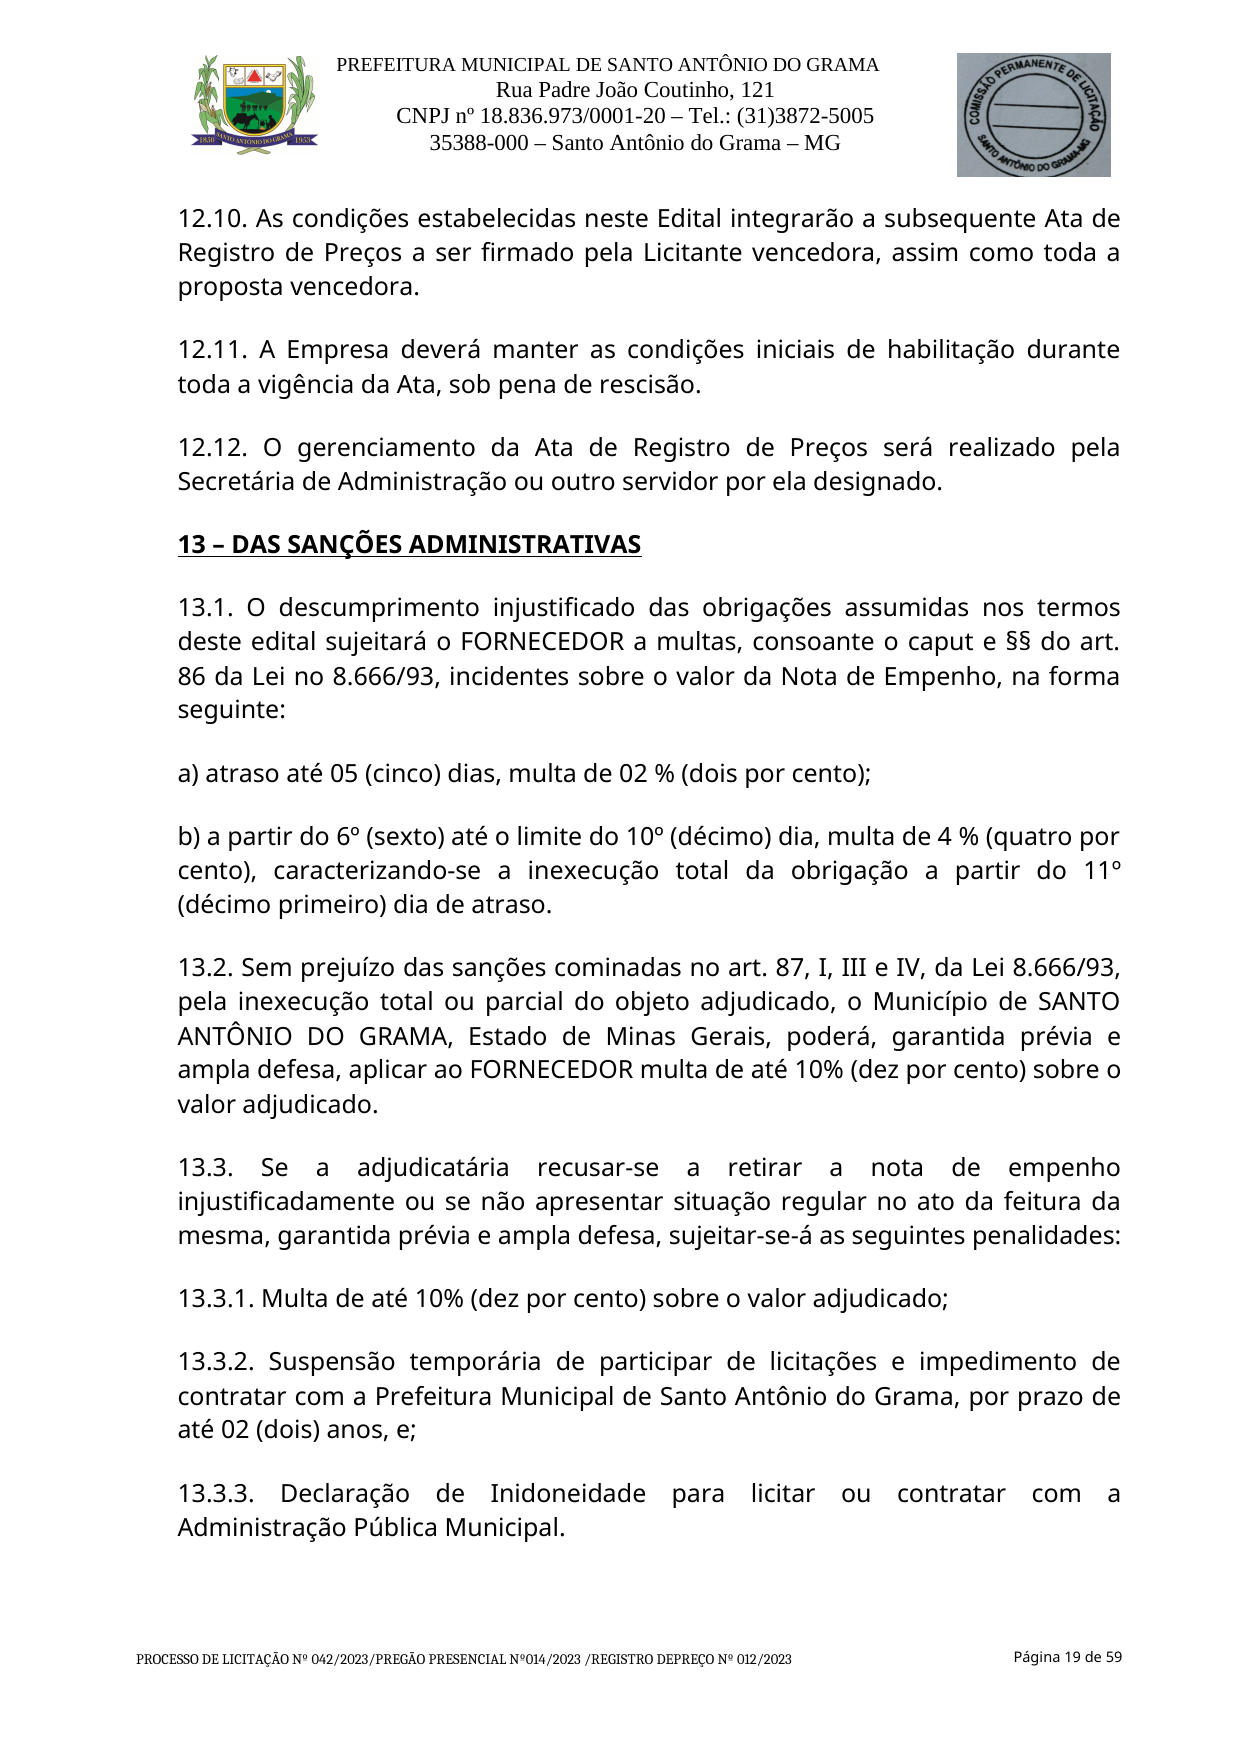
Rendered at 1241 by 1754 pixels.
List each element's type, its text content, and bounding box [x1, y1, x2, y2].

text 13.1. O descumprimento injustificado das obrigações assumidas nos termos deste edital sujeitará o FORNECEDOR a multas, consoante o caput e §§ do art. 86 da Lei no 8.666/93, incidentes sobre o valor da Nota de Empenho, na forma seguinte: [177, 590, 1122, 726]
text 13.3. Se a adjudicatária recusar-se a retirar a nota de empenho injustificadamente ou se não apresentar situação regular no ato da feitura da mesma, garantida prévia e ampla defesa, sujeitar-se-á as seguintes penalidades: [177, 1149, 1122, 1252]
text 13.2. Sem prejuízo das sanções cominadas no art. 87, I, III e IV, da Lei 8.666/93, pela inexecução total ou parcial do objeto adjudicado, o Município de SANTO ANTÔNIO DO GRAMA, Estado de Minas Gerais, poderá, garantida prévia e ampla defesa, aplicar ao FORNECEDOR multa de até 10% (dez por cento) sobre o valor adjudicado. [177, 950, 1122, 1120]
text b) a partir do 6º (sexto) até o limite do 10º (décimo) dia, multa de 4 % (quatro por cento), caracterizando-se a inexecução total da obrigação a partir do 11º (décimo primeiro) dia de atraso. [177, 819, 1122, 921]
text 12.12. O gerenciamento da Ata de Registro de Preços será realizado pela Secretária de Administração ou outro servidor por ela designado. [177, 429, 1122, 498]
text 12.11. A Empresa deverá manter as condições iniciais de habilitação durante toda a vigência da Ata, sob pena de rescisão. [177, 332, 1122, 400]
text 12.10. As condições estabelecidas neste Edital integrarão a subsequente Ata de Registro de Preços a ser firmado pela Licitante vencedora, assim como toda a proposta vencedora. [177, 201, 1122, 303]
text 13.3.3. Declaração de Inidoneidade para licitar ou contratar com a Administração Pública Municipal. [177, 1475, 1122, 1543]
picture [957, 53, 1111, 177]
picture [190, 55, 319, 155]
text a) atraso até 05 (cinco) dias, multa de 02 % (dois por cento); [177, 755, 1122, 789]
text 13.3.1. Multa de até 10% (dez por cento) sobre o valor adjudicado; [177, 1281, 1122, 1315]
text 13 – DAS SANÇÕES ADMINISTRATIVAS [177, 527, 1122, 561]
text 13.3.2. Suspensão temporária de participar de licitações e impedimento de contratar com a Prefeitura Municipal de Santo Antônio do Grama, por prazo de até 02 (dois) anos, e; [177, 1344, 1122, 1446]
